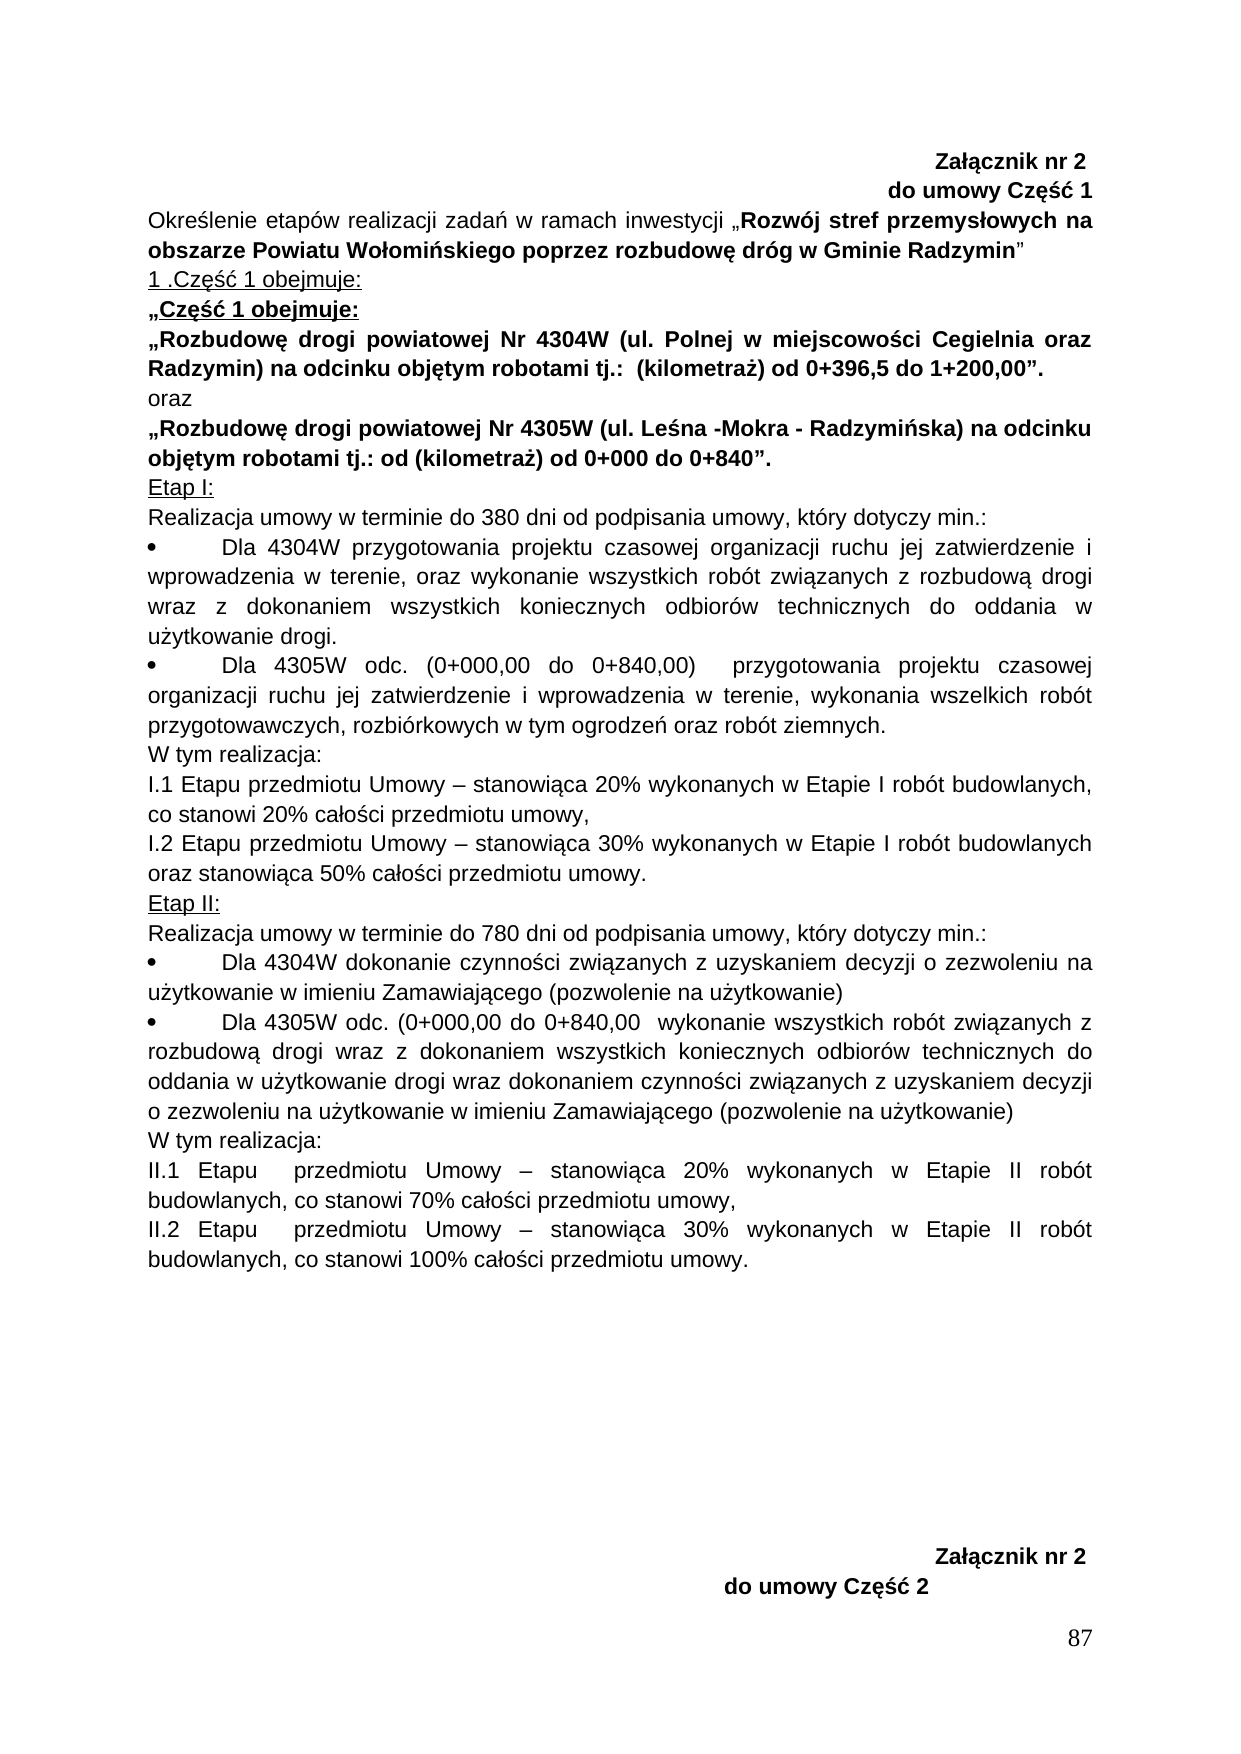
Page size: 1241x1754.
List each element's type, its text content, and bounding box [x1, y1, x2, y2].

text Załącznik nr 2 do umowy Część 1 [148, 148, 1093, 204]
text Realizacja umowy w terminie do 780 dni od podpisania umowy, który dotyczy min.: [148, 919, 1093, 946]
text Etap I: [148, 474, 1093, 501]
text „Część 1 obejmuje: [148, 296, 1093, 322]
list Dla 4305W odc. (0+000,00 do 0+840,00 wykonanie wszystkich robót związanych z rozbudową drogi wraz z dokonaniem wszystkich koniecznych odbiorów technicznych do oddania w użytkowanie drogi wraz dokonaniem czynności związanych z uzyskaniem decyzji o zezwoleniu na użytkowanie w imieniu Zamawiającego (pozwolenie na użytkowanie) [148, 1008, 1093, 1124]
list „Rozbudowę drogi powiatowej Nr 4304W (ul. Polnej w miejscowości Cegielnia oraz Radzymin) na odcinku objętym robotami tj.: (kilometraż) od 0+396,5 do 1+200,00”. [148, 326, 1093, 382]
text W tym realizacja: [148, 741, 1093, 768]
text I.2 Etapu przedmiotu Umowy – stanowiąca 30% wykonanych w Etapie I robót budowlanych oraz stanowiąca 50% całości przedmiotu umowy. [148, 830, 1093, 886]
text W tym realizacja: [148, 1127, 1093, 1154]
text Załącznik nr 2 do umowy Część 2 [148, 1543, 1093, 1599]
text „Rozbudowę drogi powiatowej Nr 4305W (ul. Leśna -Mokra - Radzymińska) na odcinku objętym robotami tj.: od (kilometraż) od 0+000 do 0+840”. [148, 415, 1093, 471]
list Dla 4304W przygotowania projektu czasowej organizacji ruchu jej zatwierdzenie i wprowadzenia w terenie, oraz wykonanie wszystkich robót związanych z rozbudową drogi wraz z dokonaniem wszystkich koniecznych odbiorów technicznych do oddania w użytkowanie drogi. [148, 533, 1093, 649]
list Dla 4304W dokonanie czynności związanych z uzyskaniem decyzji o zezwoleniu na użytkowanie w imieniu Zamawiającego (pozwolenie na użytkowanie) [148, 949, 1093, 1005]
list Dla 4305W odc. (0+000,00 do 0+840,00) przygotowania projektu czasowej organizacji ruchu jej zatwierdzenie i wprowadzenia w terenie, wykonania wszelkich robót przygotowawczych, rozbiórkowych w tym ogrodzeń oraz robót ziemnych. [148, 652, 1093, 738]
text I.1 Etapu przedmiotu Umowy – stanowiąca 20% wykonanych w Etapie I robót budowlanych, co stanowi 20% całości przedmiotu umowy, [148, 771, 1093, 827]
text II.2 Etapu przedmiotu Umowy – stanowiąca 30% wykonanych w Etapie II robót budowlanych, co stanowi 100% całości przedmiotu umowy. [148, 1216, 1093, 1272]
text 1 .Część 1 obejmuje: [148, 266, 1093, 293]
text oraz [148, 385, 1093, 411]
text Etap II: [148, 890, 1093, 916]
text II.1 Etapu przedmiotu Umowy – stanowiąca 20% wykonanych w Etapie II robót budowlanych, co stanowi 70% całości przedmiotu umowy, [148, 1157, 1093, 1213]
text Określenie etapów realizacji zadań w ramach inwestycji „Rozwój stref przemysłowych na obszarze Powiatu Wołomińskiego poprzez rozbudowę dróg w Gminie Radzymin” [148, 207, 1093, 263]
text Realizacja umowy w terminie do 380 dni od podpisania umowy, który dotyczy min.: [148, 504, 1093, 530]
